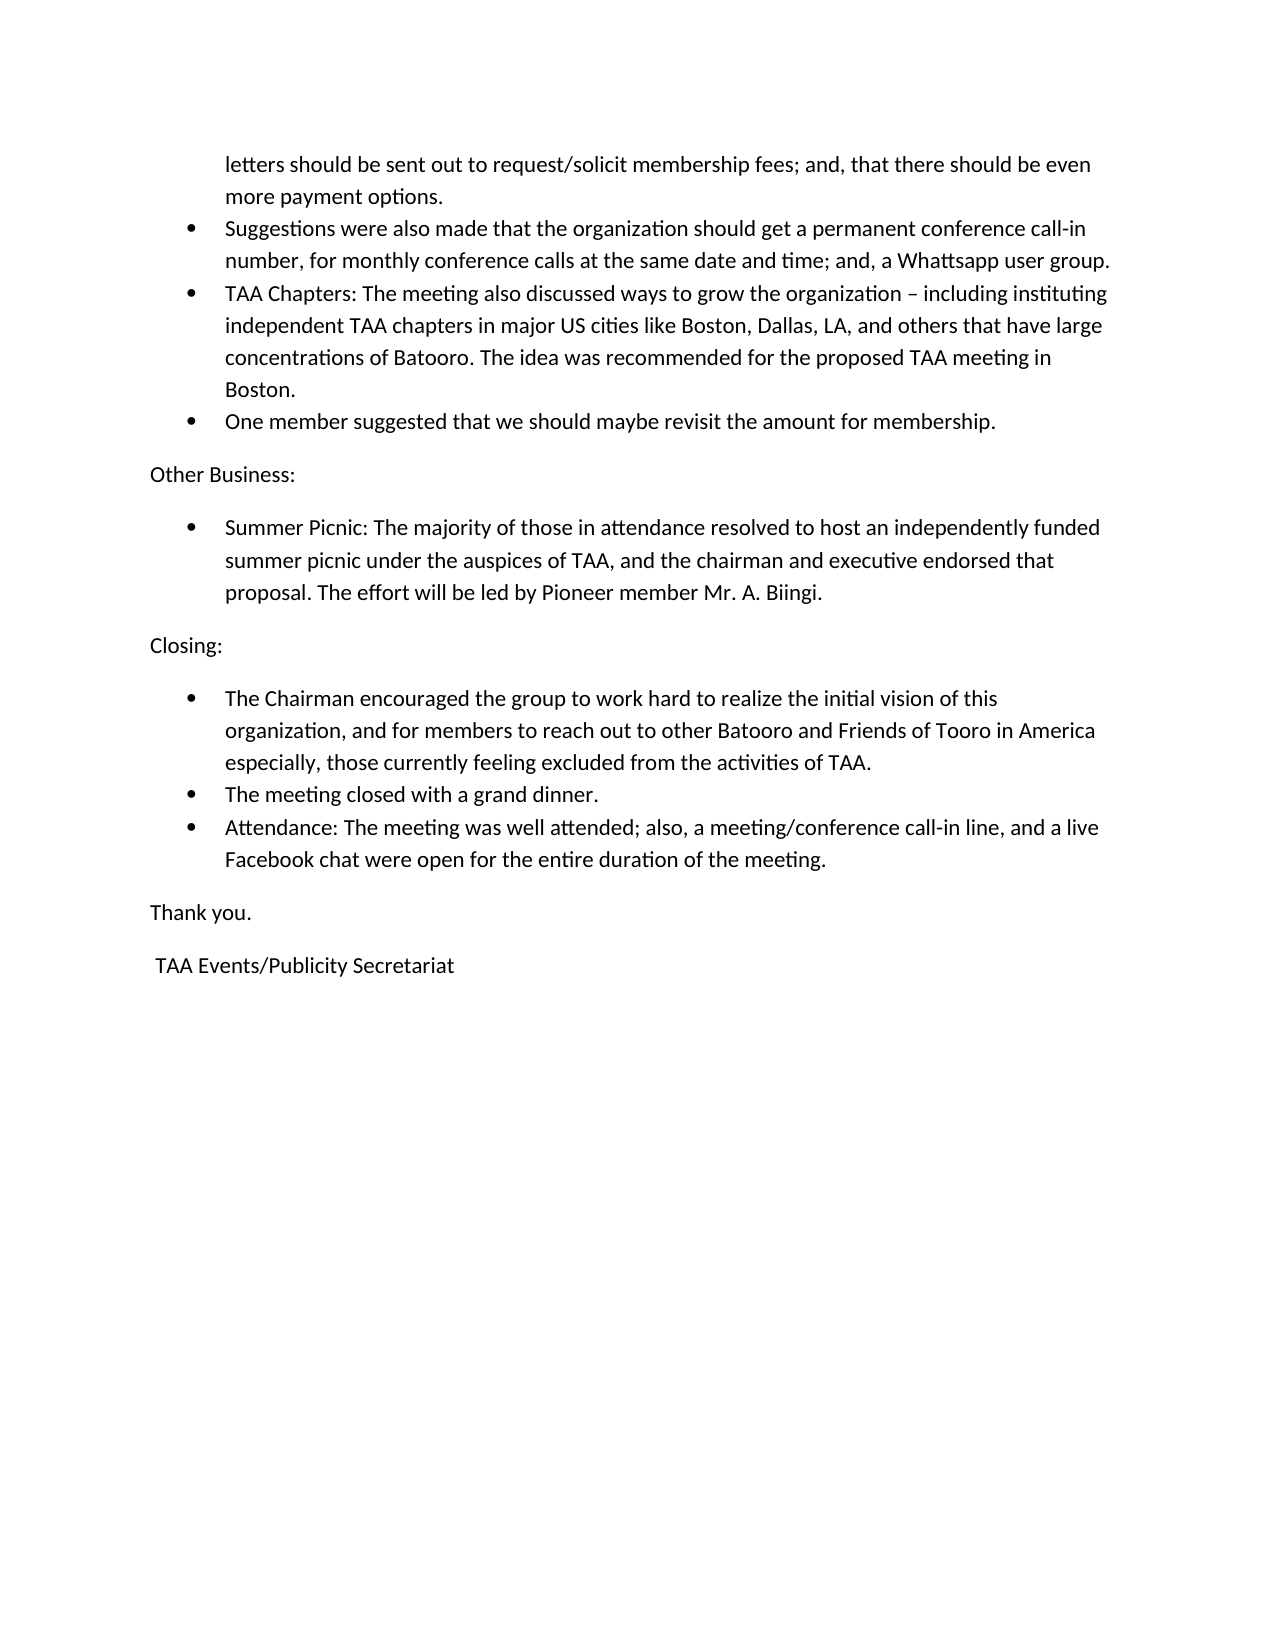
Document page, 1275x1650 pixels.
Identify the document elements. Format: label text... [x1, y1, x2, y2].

text TAA Events/Publicity Secretariat [150, 951, 1125, 979]
list TAA Chapters: The meeting also discussed ways to grow the organization – including instituting independent TAA chapters in major US cities like Boston, Dallas, LA, and others that have large concentrations of Batooro. The idea was recommended for the proposed TAA meeting in Boston. [187, 279, 1125, 403]
list Attendance: The meeting was well attended; also, a meeting/conference call-in line, and a live Facebook chat were open for the entire duration of the meeting. [187, 813, 1125, 873]
text Other Business: [150, 461, 1125, 488]
list One member suggested that we should maybe revisit the amount for membership. [187, 407, 1125, 436]
text Closing: [150, 631, 1125, 659]
list Suggestions were also made that the organization should get a permanent conference call-in number, for monthly conference calls at the same date and time; and, a Whattsapp user group. [187, 214, 1125, 274]
list The meeting closed with a grand dinner. [187, 781, 1125, 808]
list The Chairman encouraged the group to work hard to realize the initial vision of this organization, and for members to reach out to other Batooro and Friends of Tooro in America especially, those currently feeling excluded from the activities of TAA. [187, 684, 1125, 776]
text Thank you. [150, 898, 1125, 926]
list Summer Picnic: The majority of those in attendance resolved to host an independently funded summer picnic under the auspices of TAA, and the chairman and executive endorsed that proposal. The effort will be led by Pioneer member Mr. A. Biingi. [187, 513, 1125, 606]
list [187, 150, 1125, 210]
